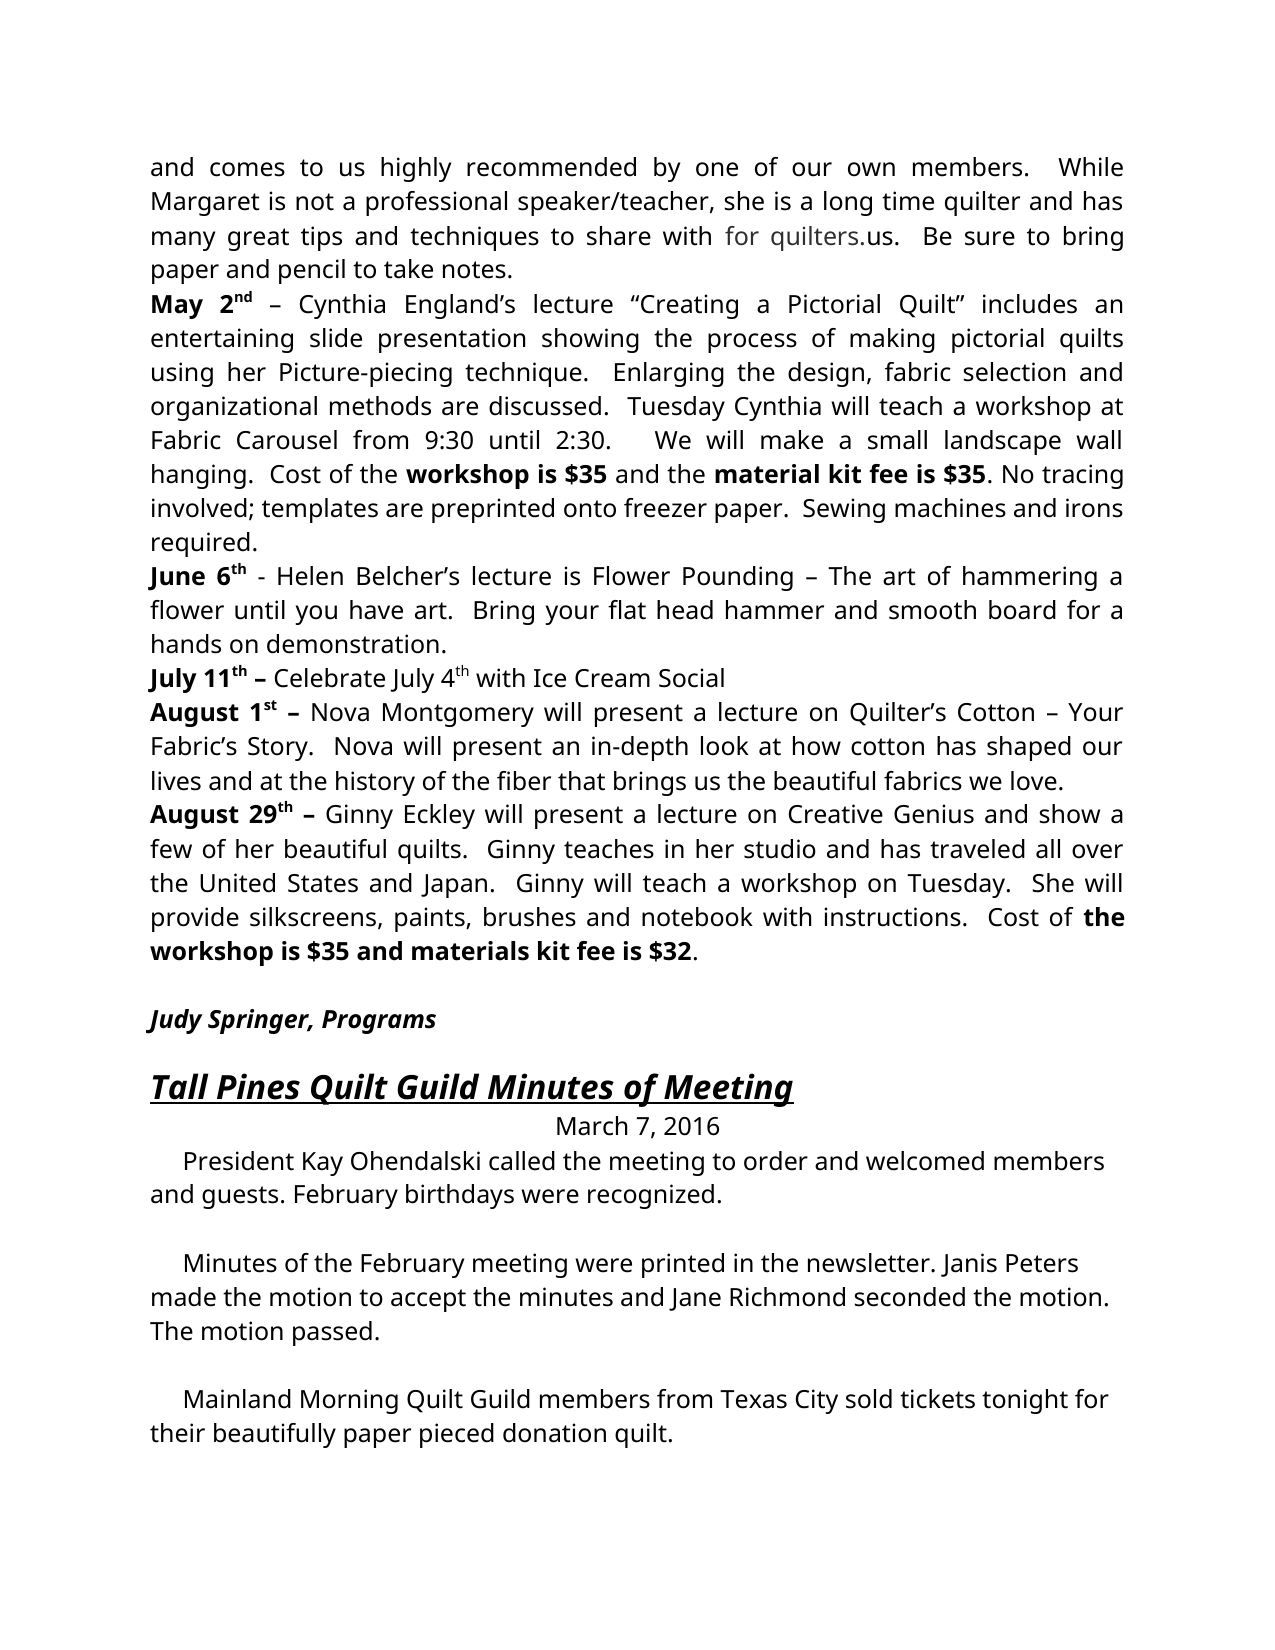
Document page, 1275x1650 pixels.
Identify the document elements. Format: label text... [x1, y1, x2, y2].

text August 29th – Ginny Eckley will present a lecture on Creative Genius and show a few of her beautiful quilts. Ginny teaches in her studio and has traveled all over the United States and Japan. Ginny will teach a workshop on Tuesday. She will provide silkscreens, paints, brushes and notebook with instructions. Cost of the workshop is $35 and materials kit fee is $32. [150, 797, 1125, 967]
text President Kay Ohendalski called the meeting to order and welcomed members and guests. February birthdays were recognized. [150, 1143, 1125, 1211]
text June 6th - Helen Belcher’s lecture is Flower Pounding – The art of hammering a flower until you have art. Bring your flat head hammer and smooth board for a hands on demonstration. [150, 559, 1125, 661]
text Minutes of the February meeting were printed in the newsletter. Janis Peters made the motion to accept the minutes and Jane Richmond seconded the motion. The motion passed. [150, 1245, 1125, 1347]
text March 7, 2016 [150, 1109, 1125, 1143]
text Tall Pines Quilt Guild Minutes of Meeting [150, 1064, 1125, 1109]
text Judy Springer, Programs [150, 1002, 1125, 1036]
text Mainland Morning Quilt Guild members from Texas City sold tickets tonight for their beautifully paper pieced donation quilt. [150, 1382, 1125, 1450]
text July 11th – Celebrate July 4th with Ice Cream Social [150, 661, 1125, 695]
text August 1st – Nova Montgomery will present a lecture on Quilter’s Cotton – Your Fabric’s Story. Nova will present an in-depth look at how cotton has shaped our lives and at the history of the fiber that brings us the beautiful fabrics we love. [150, 695, 1125, 797]
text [150, 150, 1125, 286]
text May 2nd – Cynthia England’s lecture “Creating a Pictorial Quilt” includes an entertaining slide presentation showing the process of making pictorial quilts using her Picture-piecing technique. Enlarging the design, fabric selection and organizational methods are discussed. Tuesday Cynthia will teach a workshop at Fabric Carousel from 9:30 until 2:30. We will make a small landscape wall hanging. Cost of the workshop is $35 and the material kit fee is $35. No tracing involved; templates are preprinted onto freezer paper. Sewing machines and irons required. [150, 286, 1125, 559]
